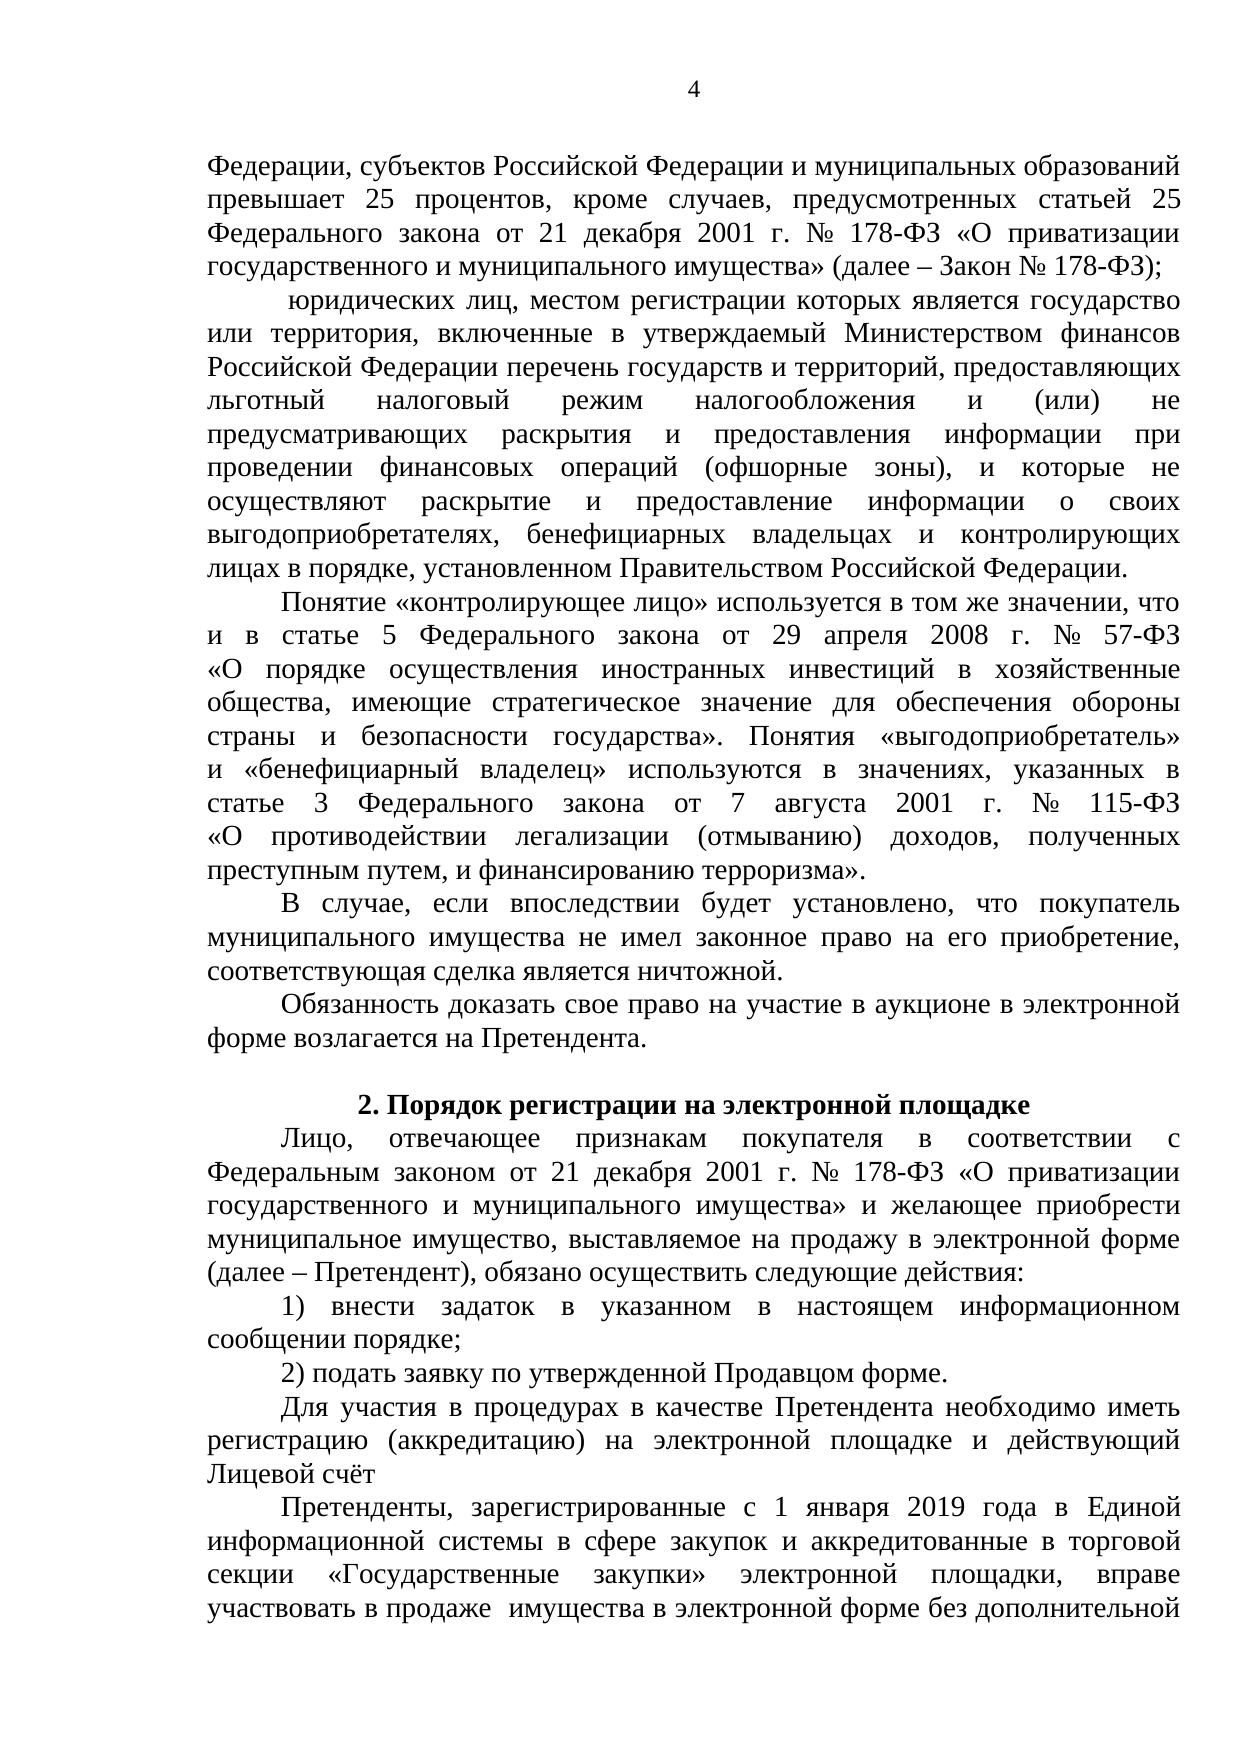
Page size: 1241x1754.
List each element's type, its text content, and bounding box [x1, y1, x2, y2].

text 1) внести задаток в указанном в настоящем информационном сообщении порядке; [207, 1288, 1181, 1355]
text Обязанность доказать свое право на участие в аукционе в электронной форме возлагается на Претендента. [207, 986, 1181, 1053]
text В случае, если впоследствии будет установлено, что покупатель муниципального имущества не имел законное право на его приобретение, соответствующая сделка является ничтожной. [207, 886, 1181, 986]
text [207, 1489, 1181, 1623]
text Понятие «контролирующее лицо» используется в том же значении, что и в статье 5 Федерального закона от 29 апреля 2008 г. № 57-ФЗ «О порядке осуществления иностранных инвестиций в хозяйственные общества, имеющие стратегическое значение для обеспечения обороны страны и безопасности государства». Понятия «выгодоприобретатель» и «бенефициарный владелец» используются в значениях, указанных в статье 3 Федерального закона от 7 августа 2001 г. № 115-ФЗ «О противодействии легализации (отмыванию) доходов, полученных преступным путем, и финансированию терроризма». [207, 584, 1181, 886]
text Лицо, отвечающее признакам покупателя в соответствии с Федеральным законом от 21 декабря 2001 г. № 178-ФЗ «О приватизации государственного и муниципального имущества» и желающее приобрести муниципальное имущество, выставляемое на продажу в электронной форме (далее – Претендент), обязано осуществить следующие действия: [207, 1120, 1181, 1288]
text 2) подать заявку по утвержденной Продавцом форме. [207, 1355, 1181, 1389]
text Для участия в процедурах в качестве Претендента необходимо иметь регистрацию (аккредитацию) на электронной площадке и действующий Лицевой счёт [207, 1389, 1181, 1489]
text 2. Порядок регистрации на электронной площадке [207, 1087, 1181, 1120]
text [207, 148, 1181, 282]
text юридических лиц, местом регистрации которых является государство или территория, включенные в утверждаемый Министерством финансов Российской Федерации перечень государств и территорий, предоставляющих льготный налоговый режим налогообложения и (или) не предусматривающих раскрытия и предоставления информации при проведении финансовых операций (офшорные зоны), и которые не осуществляют раскрытие и предоставление информации о своих выгодоприобретателях, бенефициарных владельцах и контролирующих лицах в порядке, установленном Правительством Российской Федерации. [207, 282, 1181, 584]
